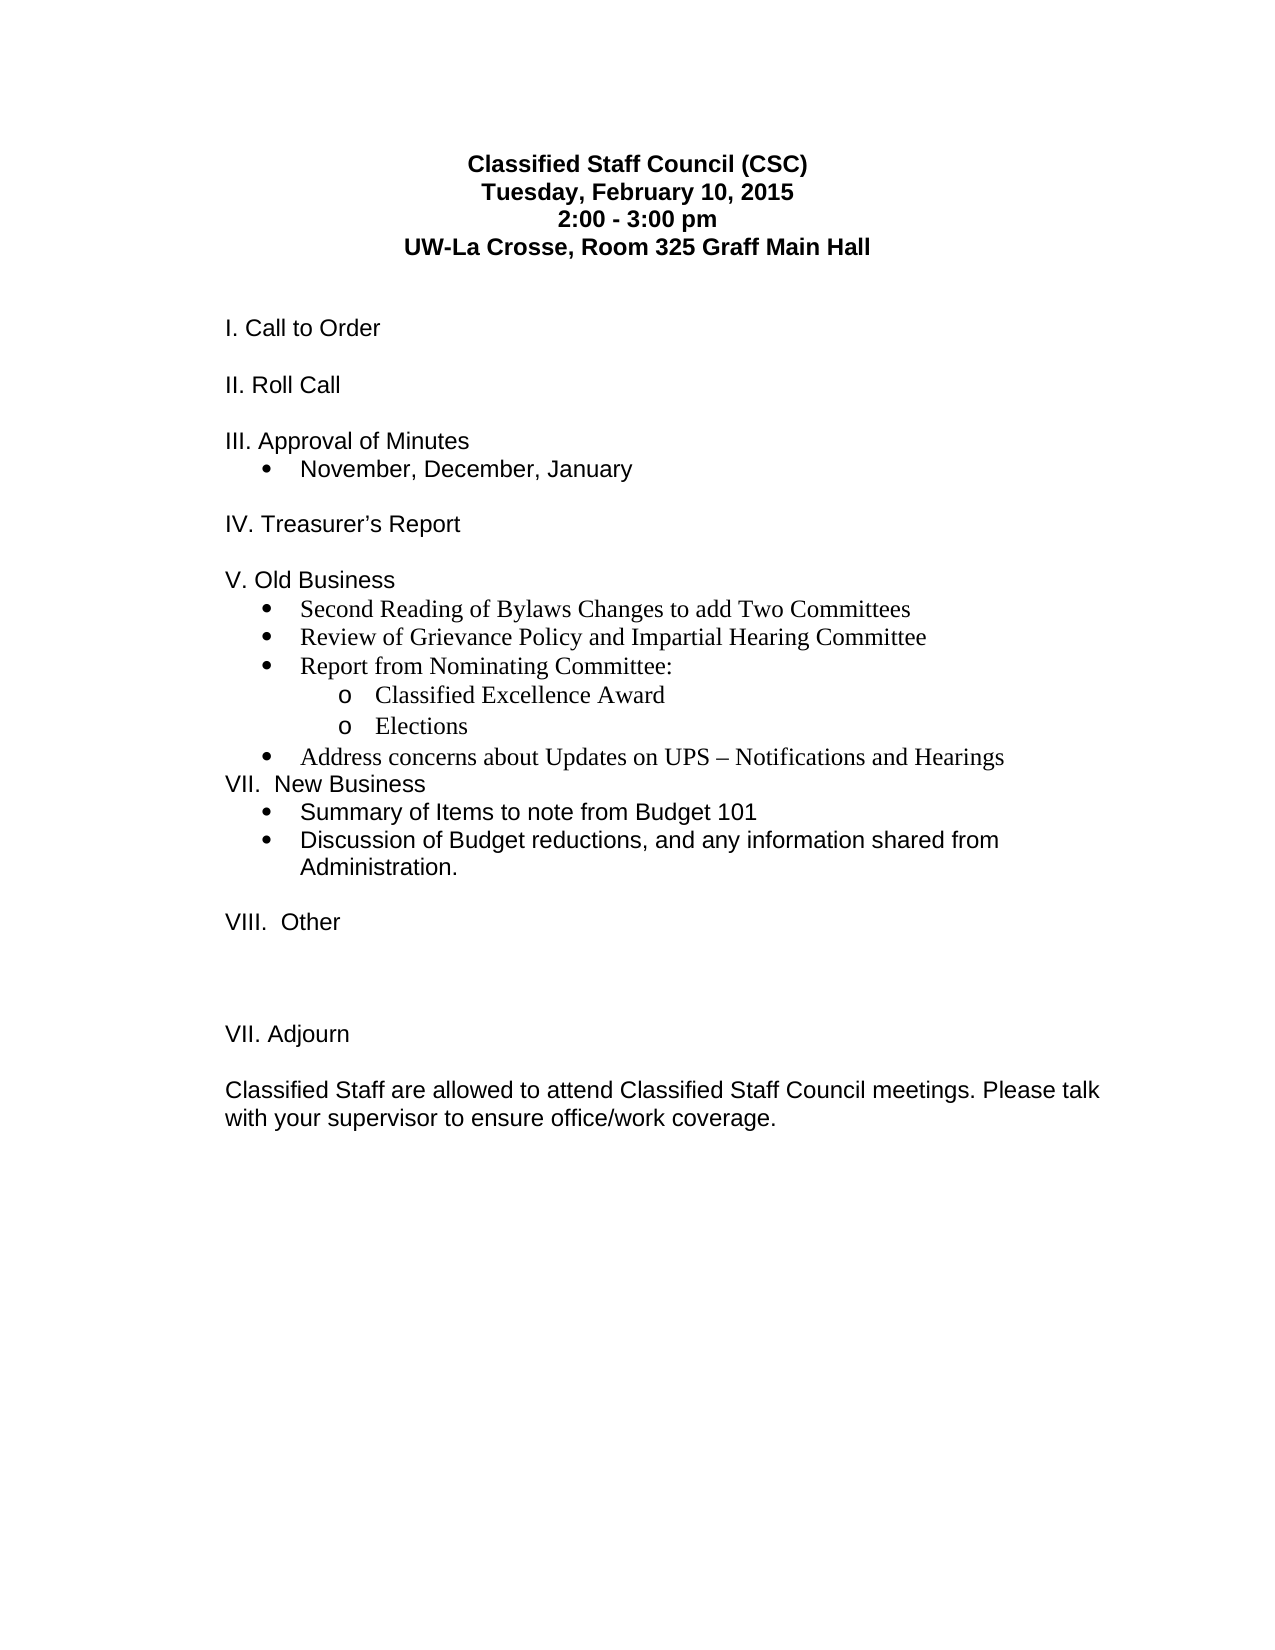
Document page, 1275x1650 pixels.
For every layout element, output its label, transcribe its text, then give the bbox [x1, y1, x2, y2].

list Address concerns about Updates on UPS – Notifications and Hearings [262, 742, 1125, 770]
text Classified Staff are allowed to attend Classified Staff Council meetings. Please talk with your supervisor to ensure office/work coverage. [225, 1076, 1125, 1131]
list Second Reading of Bylaws Changes to add Two Committees [262, 594, 1125, 622]
text 2:00 - 3:00 pm [150, 205, 1125, 233]
text VII. Adjourn [225, 1020, 1125, 1047]
list Report from Nominating Committee: [262, 651, 1125, 680]
list Elections [337, 711, 1125, 742]
text VIII. Other [225, 908, 1125, 936]
text VII. New Business [225, 770, 1125, 798]
text II. Roll Call [225, 371, 1125, 398]
list Summary of Items to note from Budget 101 [262, 798, 1125, 826]
text Classified Staff Council (CSC) [150, 150, 1125, 178]
list November, December, January [262, 454, 1125, 482]
text IV. Treasurer’s Report [225, 510, 1125, 537]
list Discussion of Budget reductions, and any information shared from Administration. [262, 826, 1125, 881]
text I. Call to Order [225, 314, 1125, 342]
text III. Approval of Minutes [225, 427, 1125, 454]
text V. Old Business [225, 566, 1125, 594]
list Classified Excellence Award [337, 680, 1125, 711]
text UW-La Crosse, Room 325 Graff Main Hall [150, 233, 1125, 260]
text Tuesday, February 10, 2015 [150, 178, 1125, 205]
list Review of Grievance Policy and Impartial Hearing Committee [262, 622, 1125, 651]
